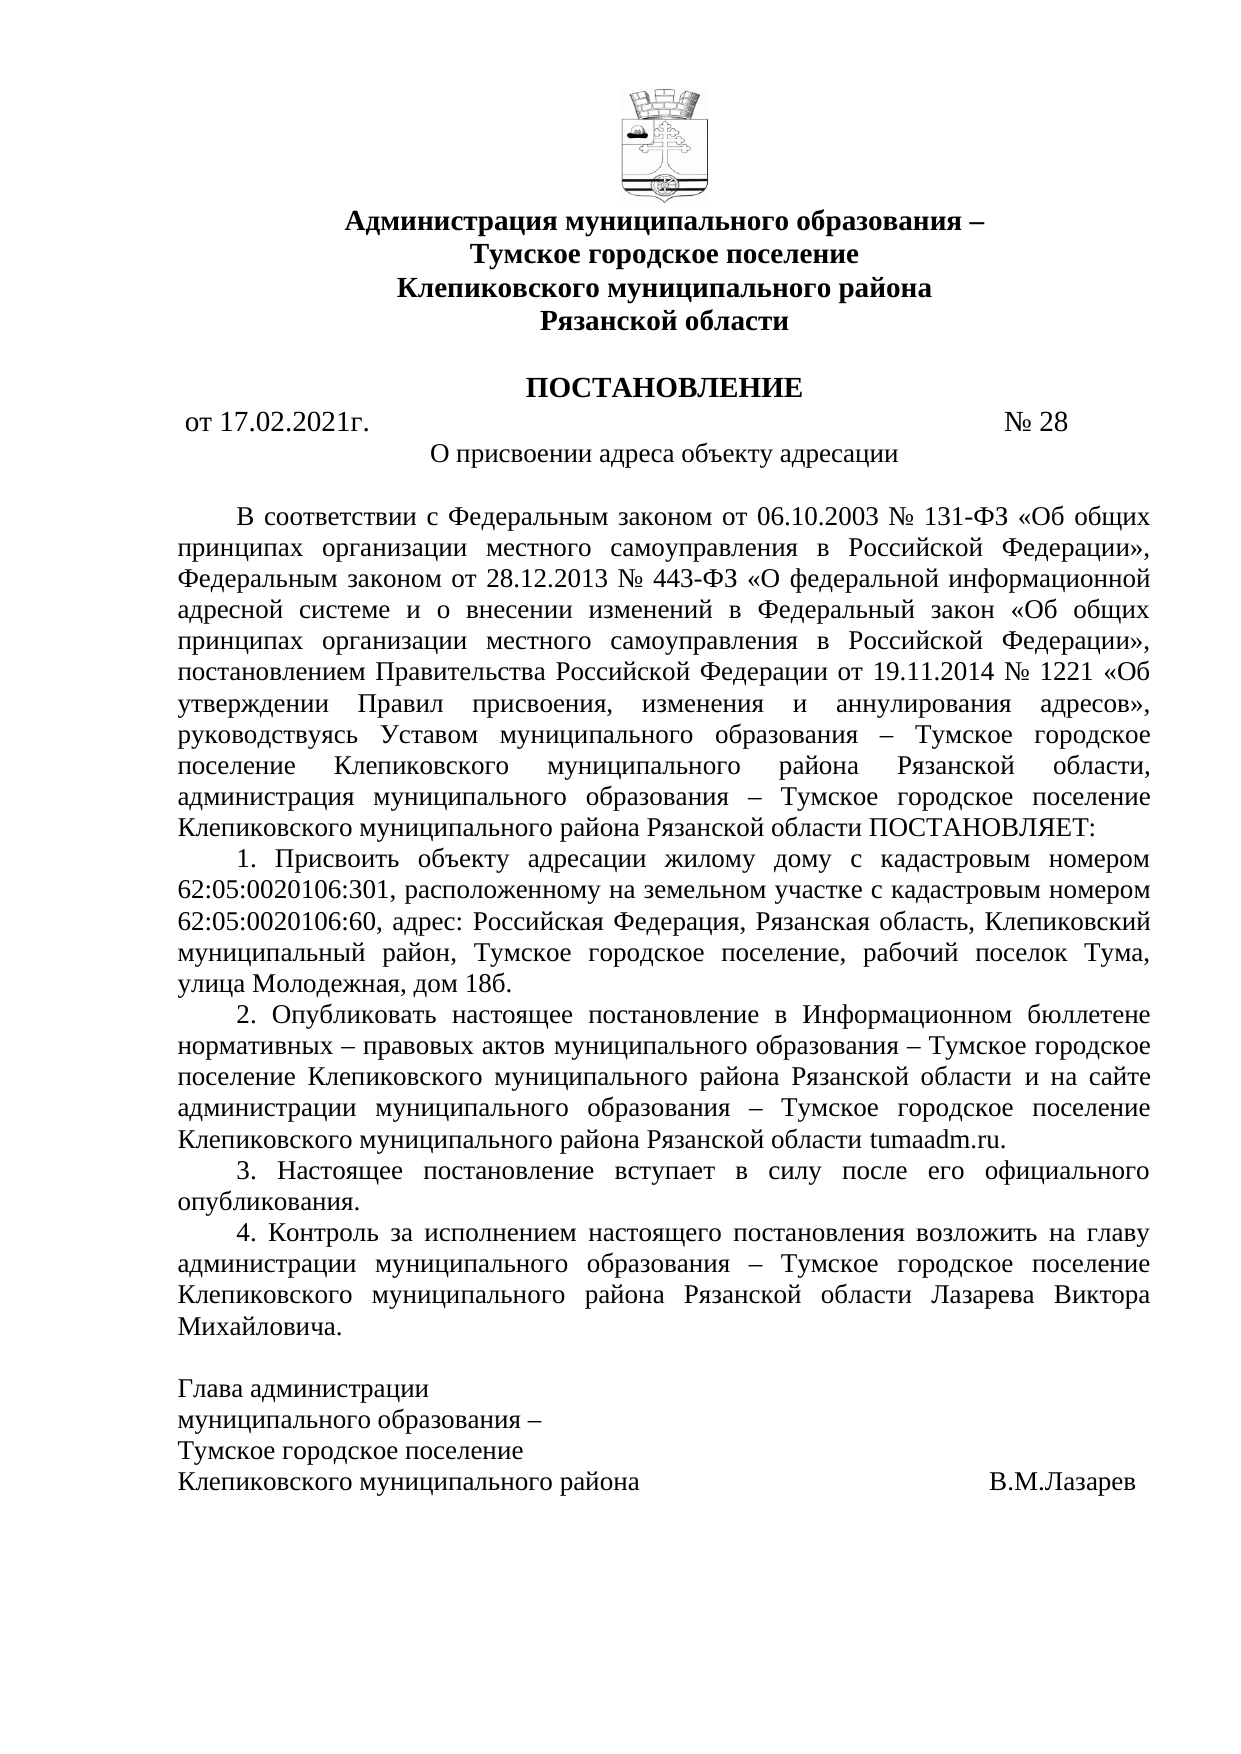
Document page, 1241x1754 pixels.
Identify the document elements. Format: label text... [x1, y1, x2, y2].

text от 17.02.2021г. № 28 [177, 404, 1152, 437]
text 2. Опубликовать настоящее постановление в Информационном бюллетене нормативных – правовых актов муниципального образования – Тумское городское поселение Клепиковского муниципального района Рязанской области и на сайте администрации муниципального образования – Тумское городское поселение Клепиковского муниципального района Рязанской области tumaadm.ru. [177, 998, 1152, 1154]
text Клепиковского муниципального района В.М.Лазарев [177, 1465, 1152, 1496]
text 3. Настоящее постановление вступает в силу после его официального опубликования. [177, 1154, 1152, 1216]
text 1. Присвоить объекту адресации жилому дому с кадастровым номером 62:05:0020106:301, расположенному на земельном участке с кадастровым номером 62:05:0020106:60, адрес: Российская Федерация, Рязанская область, Клепиковский муниципальный район, Тумское городское поселение, рабочий поселок Тума, улица Молодежная, дом 18б. [177, 842, 1152, 998]
text Рязанской области [177, 303, 1152, 337]
text 4. Контроль за исполнением настоящего постановления возложить на главу администрации муниципального образования – Тумское городское поселение Клепиковского муниципального района Рязанской области Лазарева Виктора Михайловича. [177, 1216, 1152, 1341]
picture [620, 88, 709, 203]
text Клепиковского муниципального района [177, 270, 1152, 303]
text Тумское городское поселение [177, 236, 1152, 270]
text Глава администрации [177, 1372, 1152, 1403]
text Тумское городское поселение [177, 1434, 1152, 1465]
text Администрация муниципального образования – [177, 203, 1152, 236]
text В соответствии с Федеральным законом от 06.10.2003 № 131-ФЗ «Об общих принципах организации местного самоуправления в Российской Федерации», Федеральным законом от 28.12.2013 № 443-ФЗ «О федеральной информационной адресной системе и о внесении изменений в Федеральный закон «Об общих принципах организации местного самоуправления в Российской Федерации», постановлением Правительства Российской Федерации от 19.11.2014 № 1221 «Об утверждении Правил присвоения, изменения и аннулирования адресов», руководствуясь Уставом муниципального образования – Тумское городское поселение Клепиковского муниципального района Рязанской области, администрация муниципального образования – Тумское городское поселение Клепиковского муниципального района Рязанской области ПОСТАНОВЛЯЕТ: [177, 500, 1152, 842]
text ПОСТАНОВЛЕНИЕ [177, 370, 1152, 404]
text муниципального образования – [177, 1403, 1152, 1434]
text О присвоении адреса объекту адресации [177, 437, 1152, 469]
